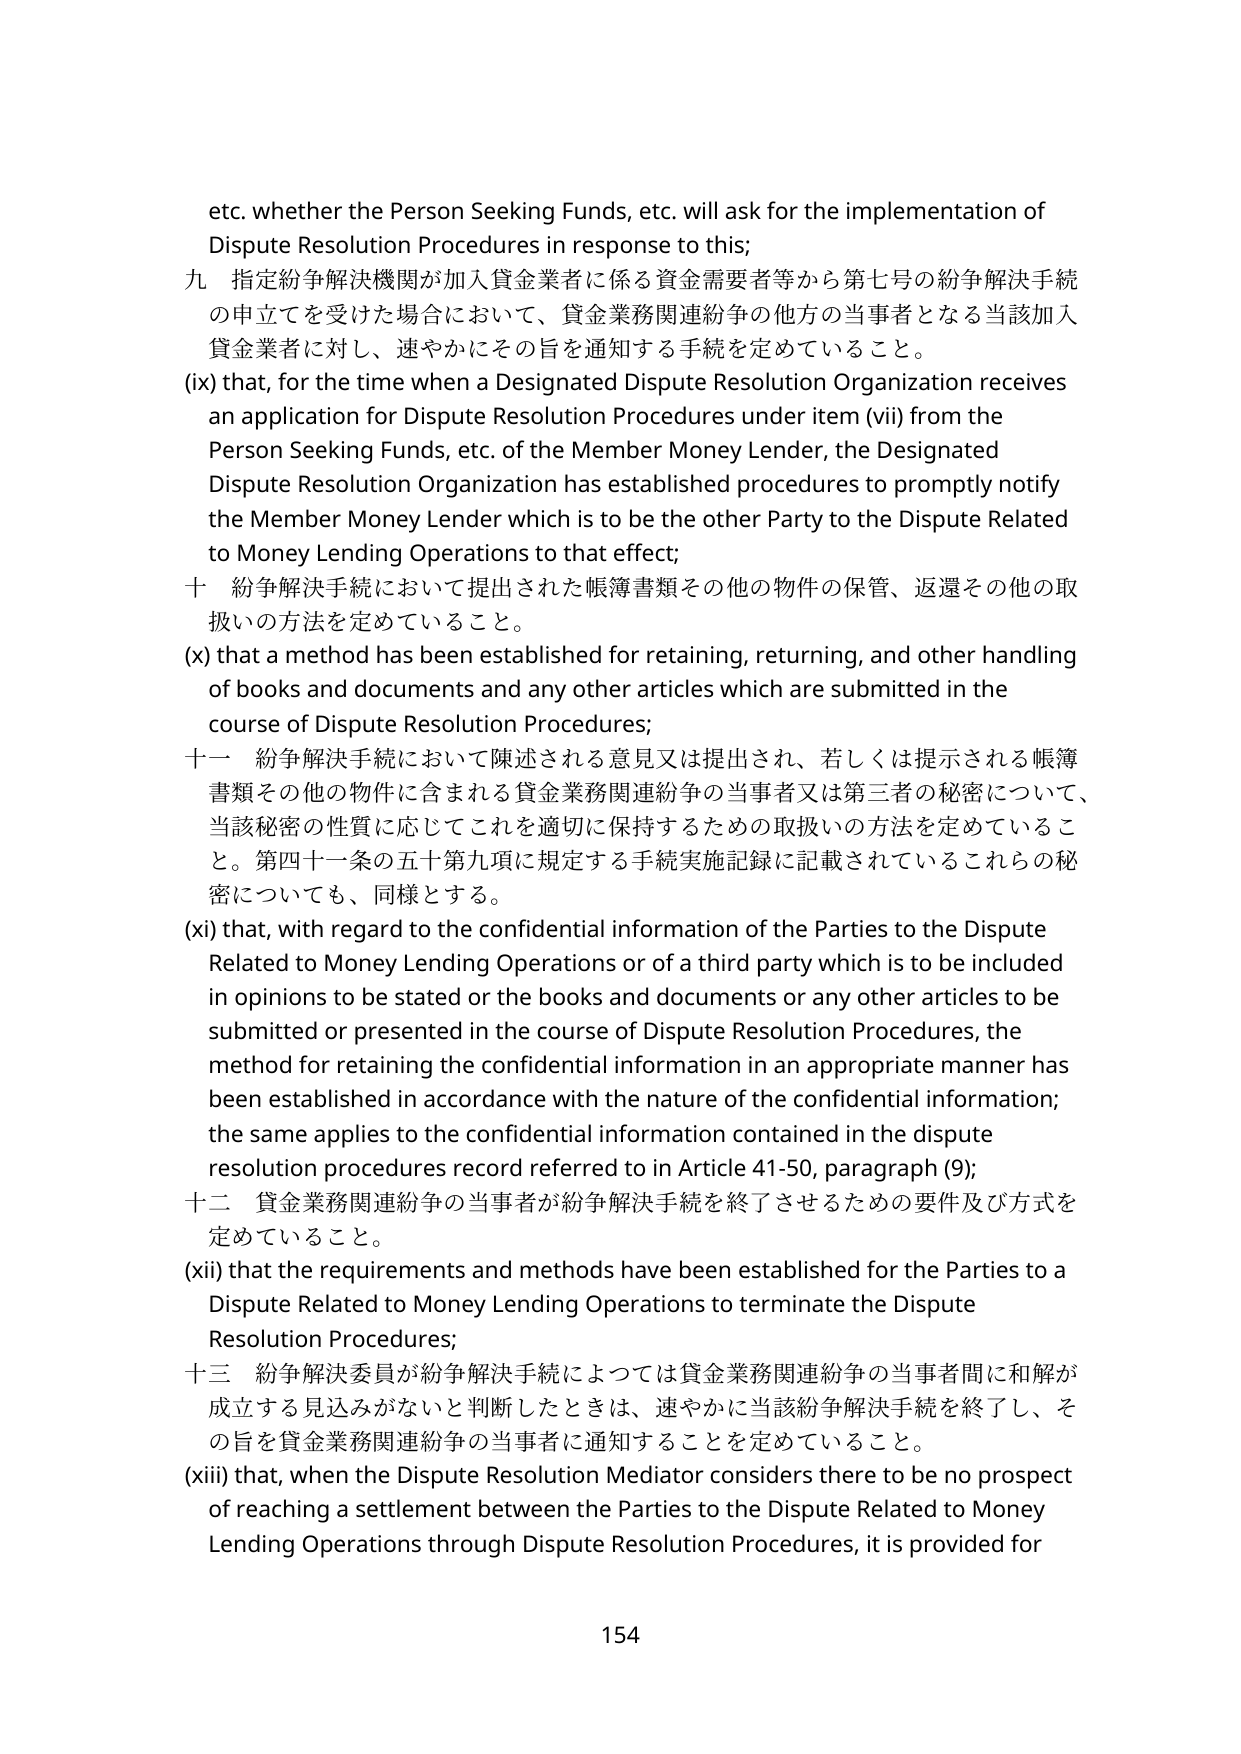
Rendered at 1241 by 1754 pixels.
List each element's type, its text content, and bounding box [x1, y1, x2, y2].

text (xi) that, with regard to the confidential information of the Parties to the Dispute Related to Money Lending Operations or of a third party which is to be included in opinions to be stated or the books and documents or any other articles to be submitted or presented in the course of Dispute Resolution Procedures, the method for retaining the confidential information in an appropriate manner has been established in accordance with the nature of the confidential information; the same applies to the confidential information contained in the dispute resolution procedures record referred to in Article 41-50, paragraph (9); [184, 911, 1079, 1184]
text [184, 194, 1079, 262]
text (x) that a method has been established for retaining, returning, and other handling of books and documents and any other articles which are submitted in the course of Dispute Resolution Procedures; [184, 638, 1079, 740]
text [184, 1458, 1079, 1560]
text 十 紛争解決手続において提出された帳簿書類その他の物件の保管、返還その他の取扱いの方法を定めていること。 [184, 569, 1079, 638]
text 十二 貸金業務関連紛争の当事者が紛争解決手続を終了させるための要件及び方式を定めていること。 [184, 1184, 1079, 1253]
text (xii) that the requirements and methods have been established for the Parties to a Dispute Related to Money Lending Operations to terminate the Dispute Resolution Procedures; [184, 1253, 1079, 1355]
text (ix) that, for the time when a Designated Dispute Resolution Organization receives an application for Dispute Resolution Procedures under item (vii) from the Person Seeking Funds, etc. of the Member Money Lender, the Designated Dispute Resolution Organization has established procedures to promptly notify the Member Money Lender which is to be the other Party to the Dispute Related to Money Lending Operations to that effect; [184, 364, 1079, 569]
text 十三 紛争解決委員が紛争解決手続によつては貸金業務関連紛争の当事者間に和解が成立する見込みがないと判断したときは、速やかに当該紛争解決手続を終了し、その旨を貸金業務関連紛争の当事者に通知することを定めていること。 [184, 1355, 1079, 1458]
text 九 指定紛争解決機関が加入貸金業者に係る資金需要者等から第七号の紛争解決手続の申立てを受けた場合において、貸金業務関連紛争の他方の当事者となる当該加入貸金業者に対し、速やかにその旨を通知する手続を定めていること。 [184, 262, 1079, 364]
text 十一 紛争解決手続において陳述される意見又は提出され、若しくは提示される帳簿書類その他の物件に含まれる貸金業務関連紛争の当事者又は第三者の秘密について、当該秘密の性質に応じてこれを適切に保持するための取扱いの方法を定めていること。第四十一条の五十第九項に規定する手続実施記録に記載されているこれらの秘密についても、同様とする。 [184, 740, 1079, 911]
